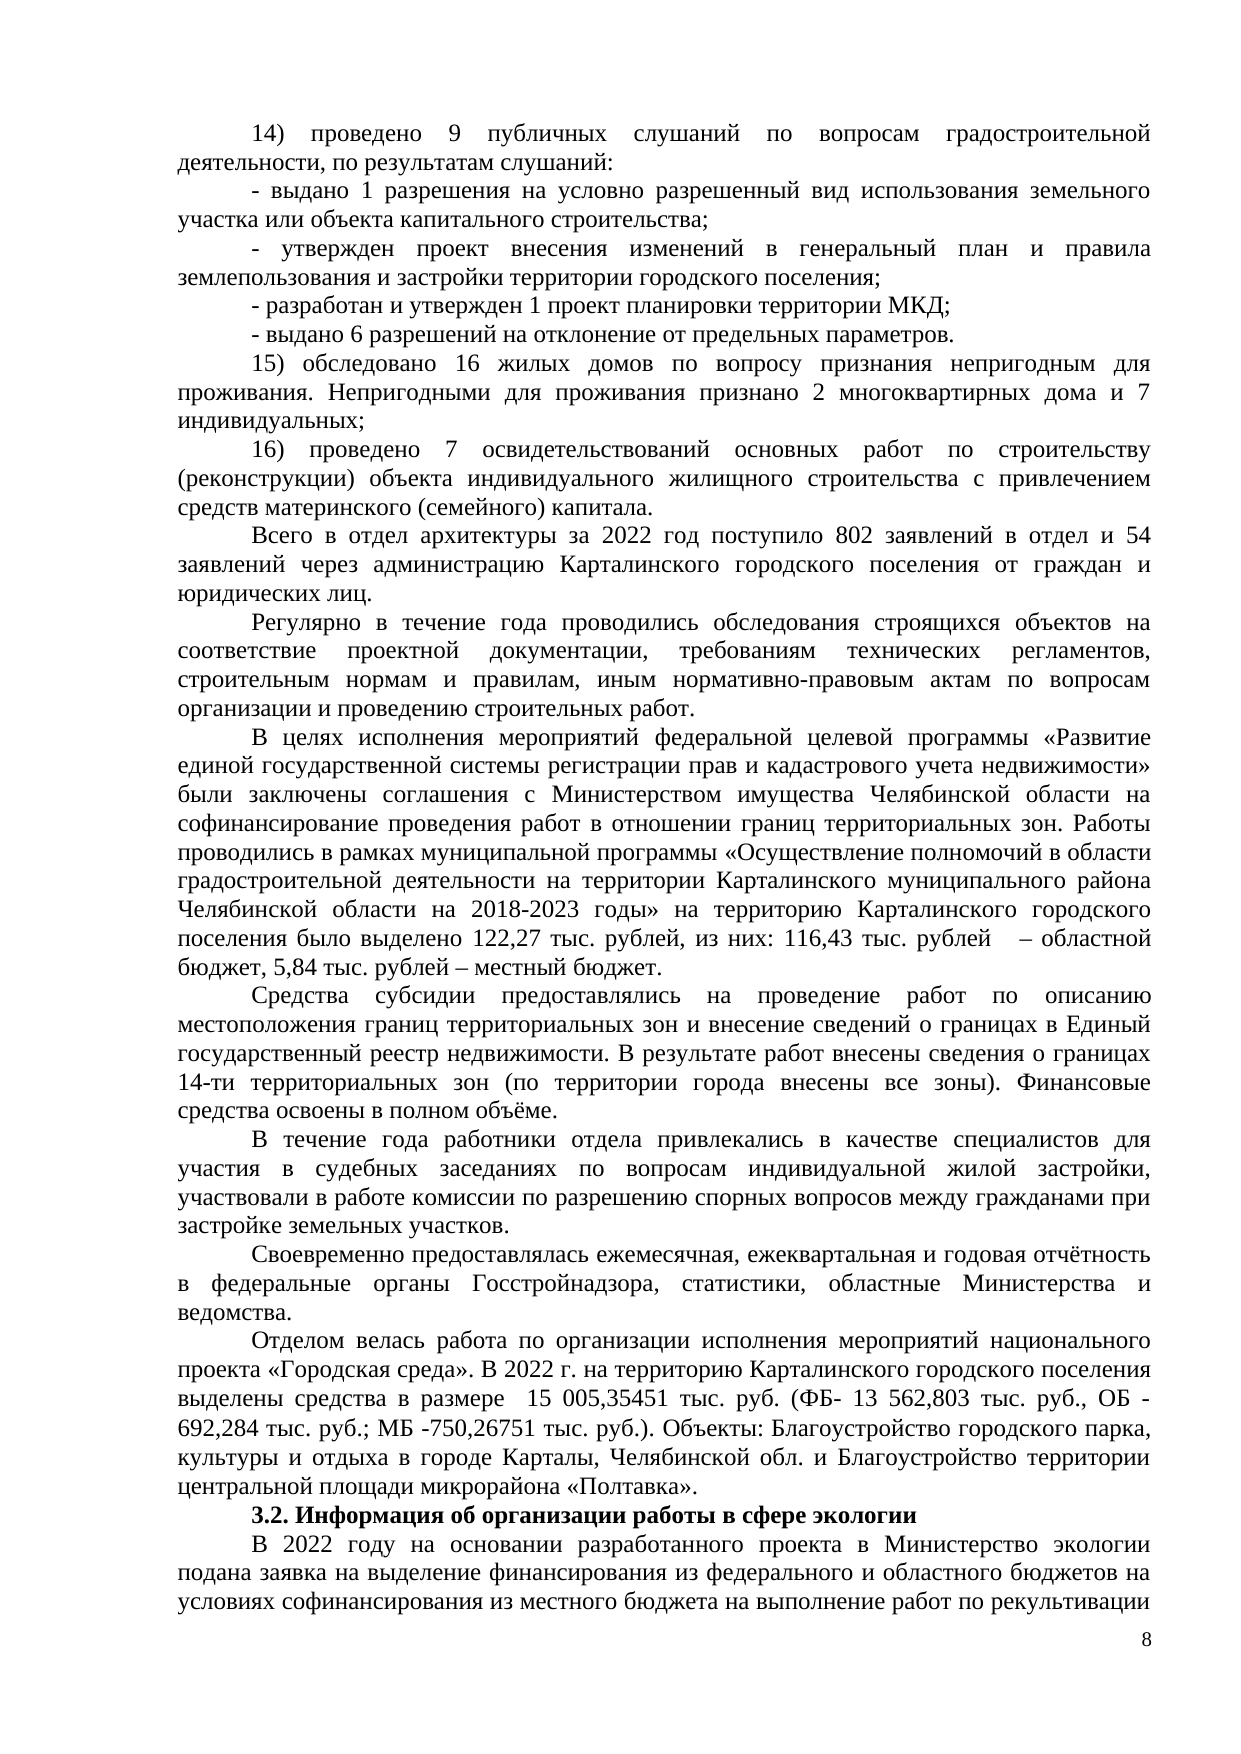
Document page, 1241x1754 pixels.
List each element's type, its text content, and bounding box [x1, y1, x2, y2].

text В течение года работники отдела привлекались в качестве специалистов для участия в судебных заседаниях по вопросам индивидуальной жилой застройки, участвовали в работе комиссии по разрешению спорных вопросов между гражданами при застройке земельных участков. [177, 1124, 1152, 1239]
text - утвержден проект внесения изменений в генеральный план и правила землепользования и застройки территории городского поселения; [177, 233, 1152, 291]
text - разработан и утвержден 1 проект планировки территории МКД; [177, 291, 1152, 319]
text - выдано 1 разрешения на условно разрешенный вид использования земельного участка или объекта капитального строительства; [177, 176, 1152, 233]
text Всего в отдел архитектуры за 2022 год поступило 802 заявлений в отдел и 54 заявлений через администрацию Карталинского городского поселения от граждан и юридических лиц. [177, 521, 1152, 607]
text 3.2. Информация об организации работы в сфере экологии [177, 1500, 1152, 1529]
text 14) проведено 9 публичных слушаний по вопросам градостроительной деятельности, по результатам слушаний: [177, 118, 1152, 176]
text 16) проведено 7 освидетельствований основных работ по строительству (реконструкции) объекта индивидуального жилищного строительства с привлечением средств материнского (семейного) капитала. [177, 434, 1152, 521]
text В целях исполнения мероприятий федеральной целевой программы «Развитие единой государственной системы регистрации прав и кадастрового учета недвижимости» были заключены соглашения с Министерством имущества Челябинской области на софинансирование проведения работ в отношении границ территориальных зон. Работы проводились в рамках муниципальной программы «Осуществление полномочий в области градостроительной деятельности на территории Карталинского муниципального района Челябинской области на 2018-2023 годы» на территорию Карталинского городского поселения было выделено 122,27 тыс. рублей, из них: 116,43 тыс. рублей – областной бюджет, 5,84 тыс. рублей – местный бюджет. [177, 722, 1152, 981]
text Своевременно предоставлялась ежемесячная, ежеквартальная и годовая отчётность в федеральные органы Госстройнадзора, статистики, областные Министерства и ведомства. [177, 1239, 1152, 1326]
text Отделом велась работа по организации исполнения мероприятий национального проекта «Городская среда». В 2022 г. на территорию Карталинского городского поселения выделены средства в размере 15 005,35451 тыс. руб. (ФБ- 13 562,803 тыс. руб., ОБ - 692,284 тыс. руб.; МБ -750,26751 тыс. руб.). Объекты: Благоустройство городского парка, культуры и отдыха в городе Карталы, Челябинской обл. и Благоустройство территории центральной площади микрорайона «Полтавка». [177, 1326, 1152, 1500]
text Средства субсидии предоставлялись на проведение работ по описанию местоположения границ территориальных зон и внесение сведений о границах в Единый государственный реестр недвижимости. В результате работ внесены сведения о границах 14-ти территориальных зон (по территории города внесены все зоны). Финансовые средства освоены в полном объёме. [177, 981, 1152, 1124]
text - выдано 6 разрешений на отклонение от предельных параметров. [177, 319, 1152, 348]
text 15) обследовано 16 жилых домов по вопросу признания непригодным для проживания. Непригодными для проживания признано 2 многоквартирных дома и 7 индивидуальных; [177, 348, 1152, 434]
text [177, 1529, 1152, 1615]
text Регулярно в течение года проводились обследования строящихся объектов на соответствие проектной документации, требованиям технических регламентов, строительным нормам и правилам, иным нормативно-правовым актам по вопросам организации и проведению строительных работ. [177, 607, 1152, 722]
